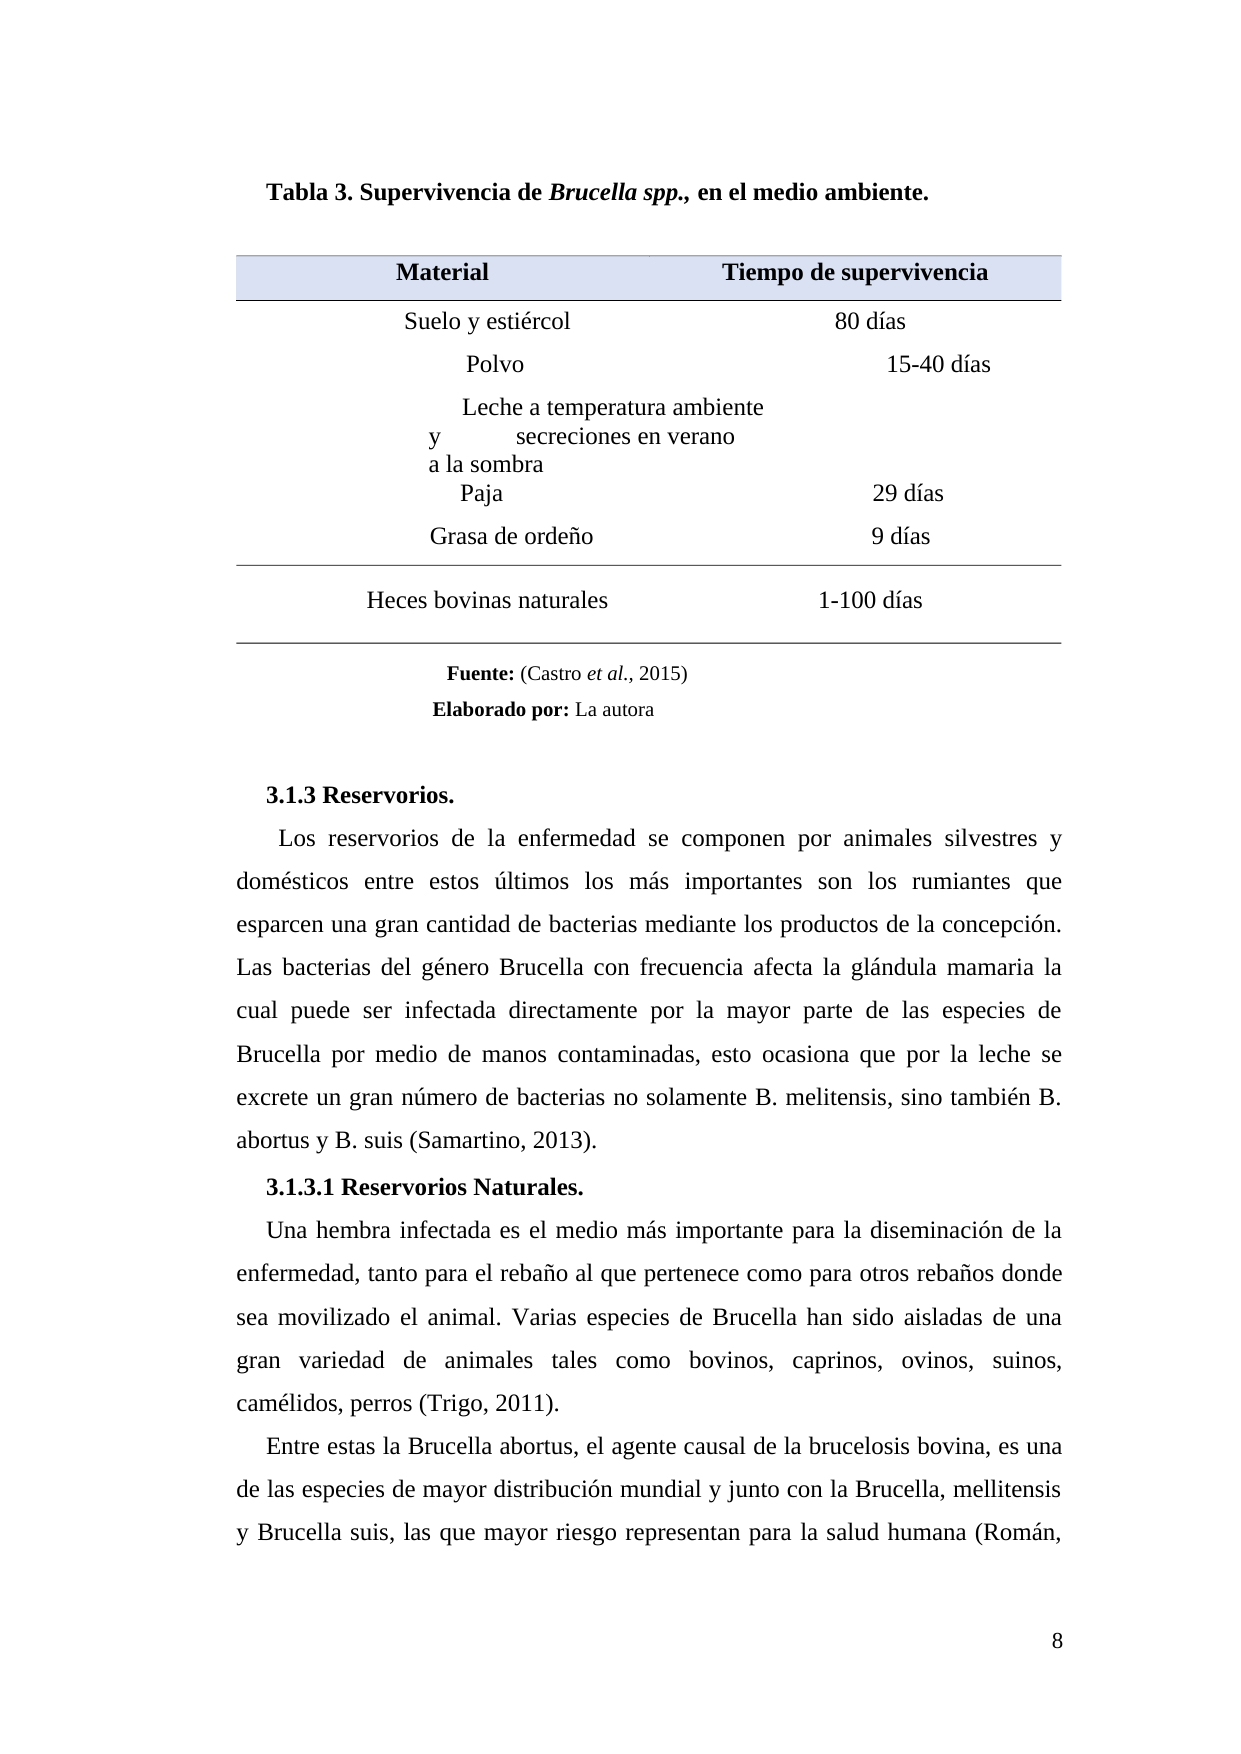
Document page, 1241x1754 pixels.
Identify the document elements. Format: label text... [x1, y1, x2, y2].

text Paja 29 días [236, 478, 1063, 507]
text Los reservorios de la enfermedad se componen por animales silvestres y domésticos entre estos últimos los más importantes son los rumiantes que esparcen una gran cantidad de bacterias mediante los productos de la concepción. Las bacterias del género Brucella con frecuencia afecta la glándula mamaria la cual puede ser infectada directamente por la mayor parte de las especies de Brucella por medio de manos contaminadas, esto ocasiona que por la leche se excrete un gran número de bacterias no solamente B. melitensis, sino también B. abortus y B. suis (Samartino, 2013). [236, 823, 1063, 1154]
text Leche a temperatura ambiente 2-4 días Fluidos y secreciones en verano 10-30 minutos Fetos mantenidos a la sombra 6-8 meses [281, 392, 772, 478]
text Suelo y estiércol 80 días [236, 301, 1044, 334]
text Tabla 3. Supervivencia de Brucella spp., en el medio ambiente. [236, 177, 1063, 206]
text Fuente: (Castro et al., 2015) [417, 643, 1063, 684]
text Una hembra infectada es el medio más importante para la diseminación de la enfermedad, tanto para el rebaño al que pertenece como para otros rebaños donde sea movilizado el animal. Varias especies de Brucella han sido aisladas de una gran variedad de animales tales como bovinos, caprinos, ovinos, suinos, camélidos, perros (Trigo, 2011). [236, 1215, 1063, 1417]
text 3.1.3 Reservorios. [236, 780, 1063, 809]
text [236, 1431, 1063, 1546]
text Elaborado por: La autora [236, 697, 1063, 721]
text Heces bovinas naturales 1-100 días [236, 566, 1023, 614]
text Grasa de ordeño 9 días [236, 521, 930, 550]
text 3.1.3.1 Reservorios Naturales. [236, 1172, 1063, 1201]
text Polvo 15-40 días [236, 349, 1063, 378]
